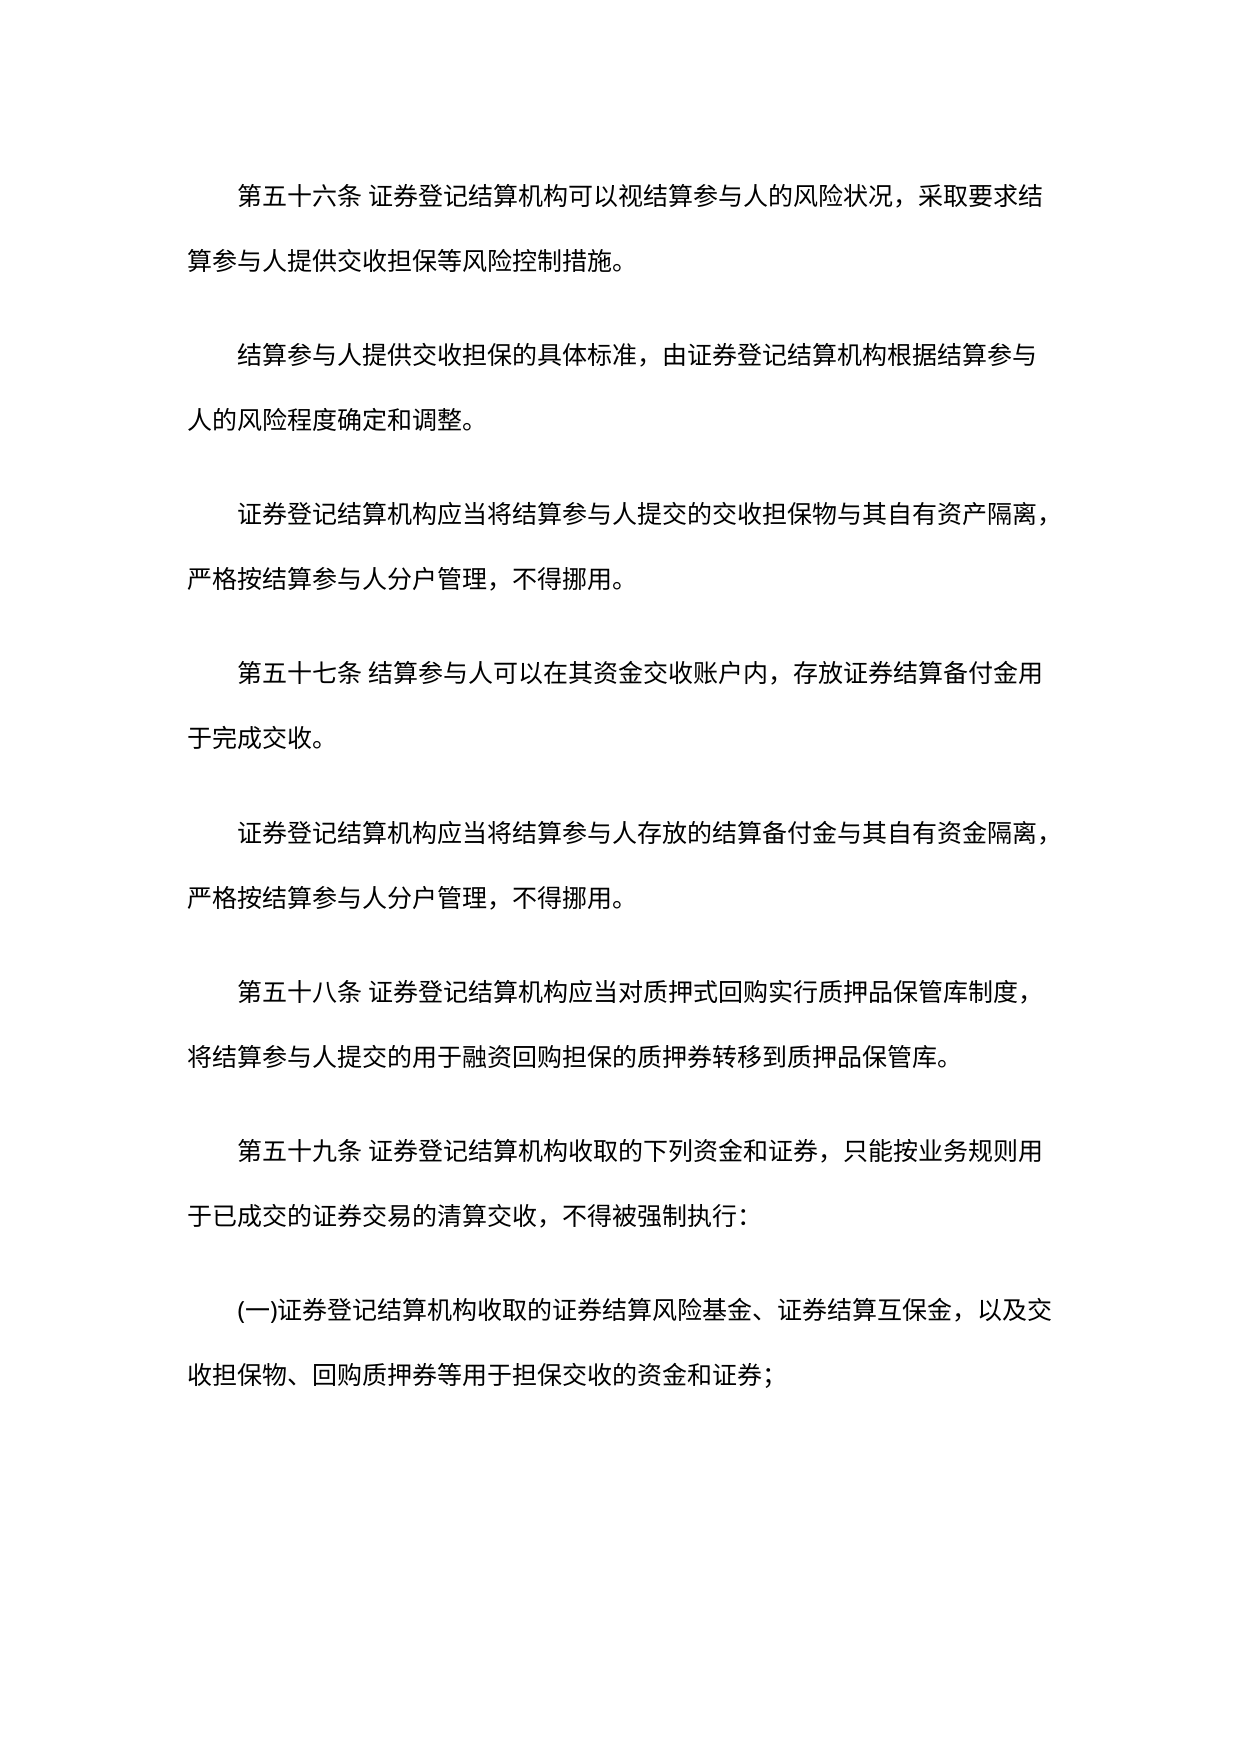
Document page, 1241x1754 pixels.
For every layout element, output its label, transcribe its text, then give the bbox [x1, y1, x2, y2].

text 第五十九条 证券登记结算机构收取的下列资金和证券，只能按业务规则用于已成交的证券交易的清算交收，不得被强制执行： [187, 1117, 1053, 1247]
text 结算参与人提供交收担保的具体标准，由证券登记结算机构根据结算参与人的风险程度确定和调整。 [187, 321, 1053, 451]
text 第五十七条 结算参与人可以在其资金交收账户内，存放证券结算备付金用于完成交收。 [187, 639, 1053, 769]
text 第五十六条 证券登记结算机构可以视结算参与人的风险状况，采取要求结算参与人提供交收担保等风险控制措施。 [187, 162, 1053, 292]
text (一)证券登记结算机构收取的证券结算风险基金、证券结算互保金，以及交收担保物、回购质押券等用于担保交收的资金和证券； [187, 1276, 1053, 1406]
text 证券登记结算机构应当将结算参与人提交的交收担保物与其自有资产隔离，严格按结算参与人分户管理，不得挪用。 [187, 480, 1053, 610]
text 第五十八条 证券登记结算机构应当对质押式回购实行质押品保管库制度，将结算参与人提交的用于融资回购担保的质押券转移到质押品保管库。 [187, 958, 1053, 1088]
text 证券登记结算机构应当将结算参与人存放的结算备付金与其自有资金隔离，严格按结算参与人分户管理，不得挪用。 [187, 799, 1053, 929]
